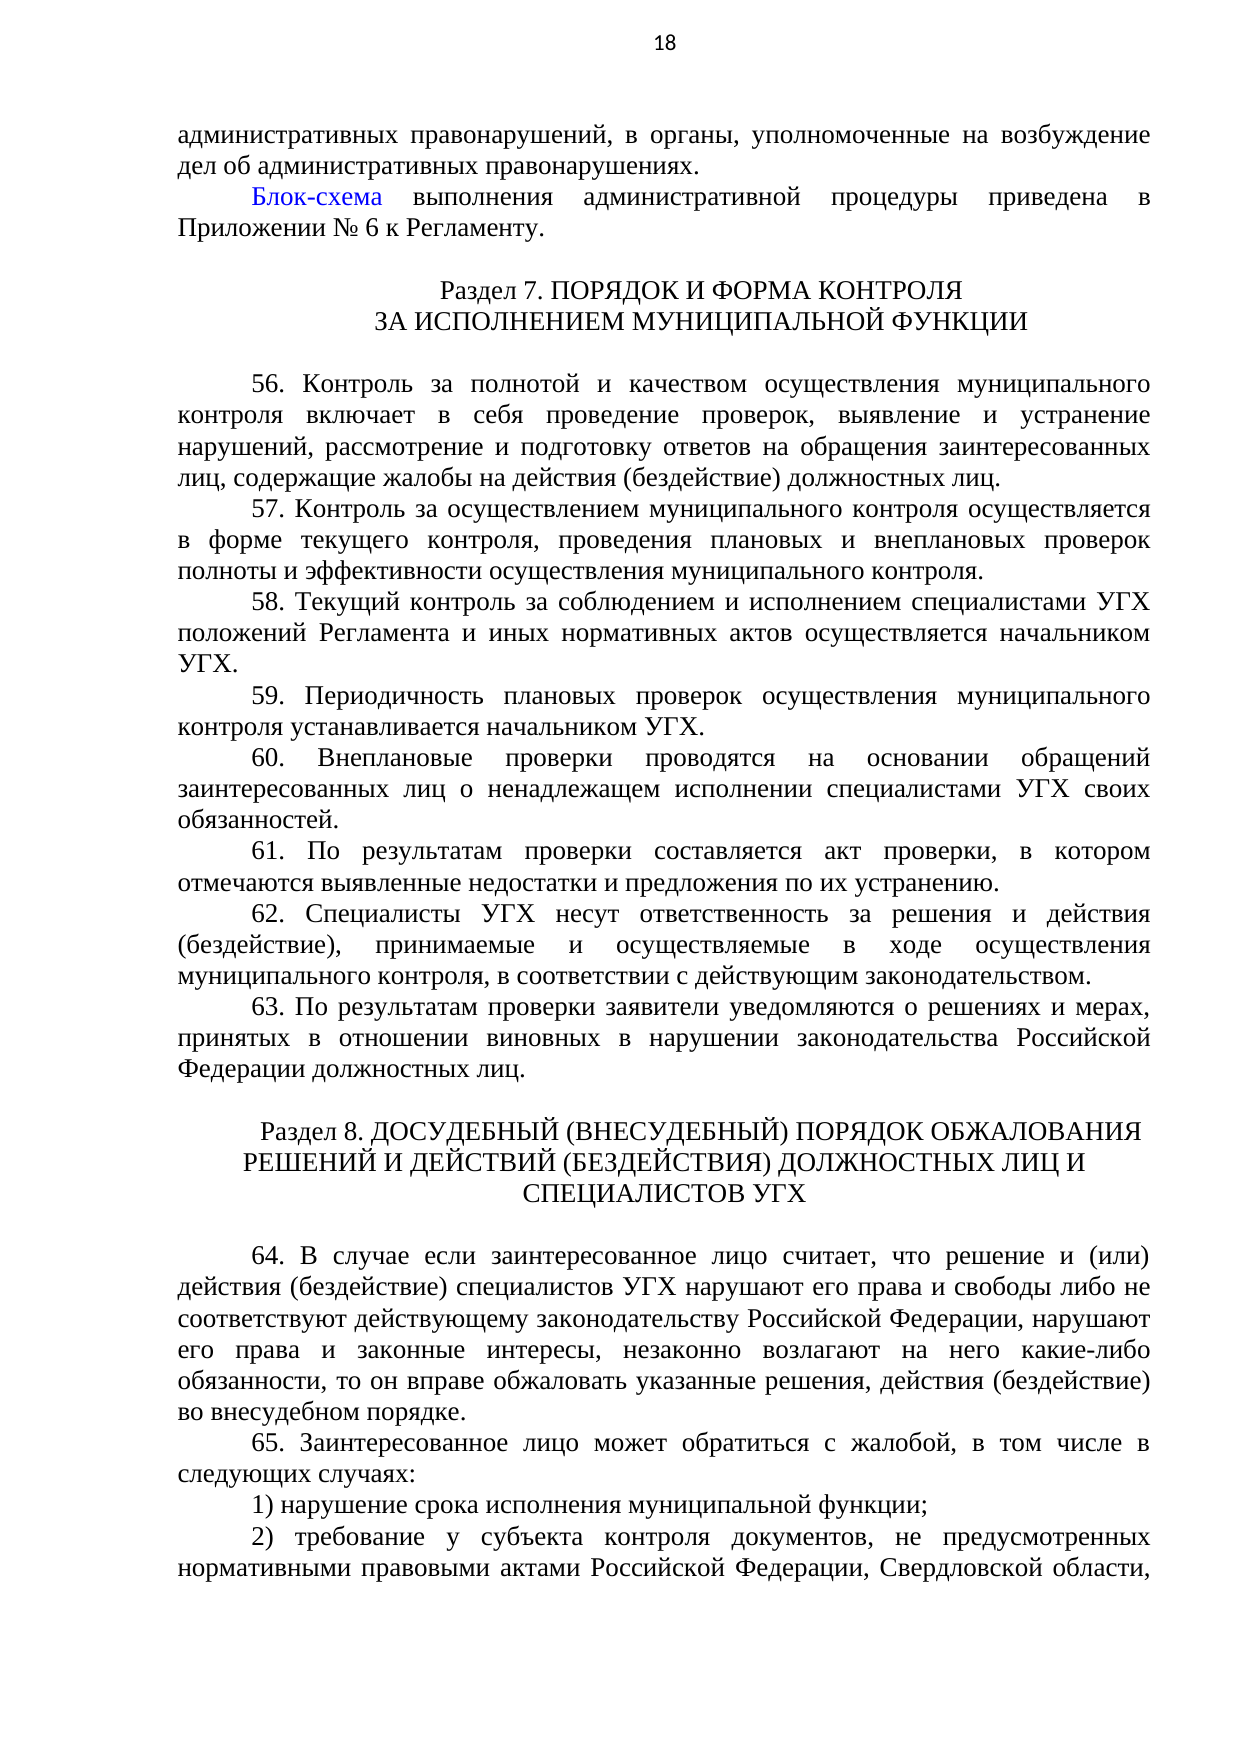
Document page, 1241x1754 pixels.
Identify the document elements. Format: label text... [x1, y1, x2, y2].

text 59. Периодичность плановых проверок осуществления муниципального контроля устанавливается начальником УГХ. [177, 679, 1152, 741]
text 1) нарушение срока исполнения муниципальной функции; [177, 1488, 1152, 1520]
text 62. Специалисты УГХ несут ответственность за решения и действия (бездействие), принимаемые и осуществляемые в ходе осуществления муниципального контроля, в соответствии с действующим законодательством. [177, 897, 1152, 990]
text 60. Внеплановые проверки проводятся на основании обращений заинтересованных лиц о ненадлежащем исполнении специалистами УГХ своих обязанностей. [177, 741, 1152, 834]
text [177, 1520, 1152, 1582]
text Раздел 8. ДОСУДЕБНЫЙ (ВНЕСУДЕБНЫЙ) ПОРЯДОК ОБЖАЛОВАНИЯ РЕШЕНИЙ И ДЕЙСТВИЙ (БЕЗДЕЙСТВИЯ) ДОЛЖНОСТНЫХ ЛИЦ И СПЕЦИАЛИСТОВ УГХ [177, 1115, 1152, 1208]
text Блок-схема выполнения административной процедуры приведена в Приложении № 6 к Регламенту. [177, 180, 1152, 243]
text Раздел 7. ПОРЯДОК И ФОРМА КОНТРОЛЯ [177, 274, 1152, 305]
text 56. Контроль за полнотой и качеством осуществления муниципального контроля включает в себя проведение проверок, выявление и устранение нарушений, рассмотрение и подготовку ответов на обращения заинтересованных лиц, содержащие жалобы на действия (бездействие) должностных лиц. [177, 367, 1152, 492]
text 63. По результатам проверки заявители уведомляются о решениях и мерах, принятых в отношении виновных в нарушении законодательства Российской Федерации должностных лиц. [177, 990, 1152, 1084]
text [177, 118, 1152, 180]
text 61. По результатам проверки составляется акт проверки, в котором отмечаются выявленные недостатки и предложения по их устранению. [177, 834, 1152, 897]
text 65. Заинтересованное лицо может обратиться с жалобой, в том числе в следующих случаях: [177, 1426, 1152, 1488]
text 64. В случае если заинтересованное лицо считает, что решение и (или) действия (бездействие) специалистов УГХ нарушают его права и свободы либо не соответствуют действующему законодательству Российской Федерации, нарушают его права и законные интересы, незаконно возлагают на него какие-либо обязанности, то он вправе обжаловать указанные решения, действия (бездействие) во внесудебном порядке. [177, 1239, 1152, 1426]
text 58. Текущий контроль за соблюдением и исполнением специалистами УГХ положений Регламента и иных нормативных актов осуществляется начальником УГХ. [177, 585, 1152, 679]
text 57. Контроль за осуществлением муниципального контроля осуществляется в форме текущего контроля, проведения плановых и внеплановых проверок полноты и эффективности осуществления муниципального контроля. [177, 492, 1152, 585]
text ЗА ИСПОЛНЕНИЕМ МУНИЦИПАЛЬНОЙ ФУНКЦИИ [177, 305, 1152, 336]
